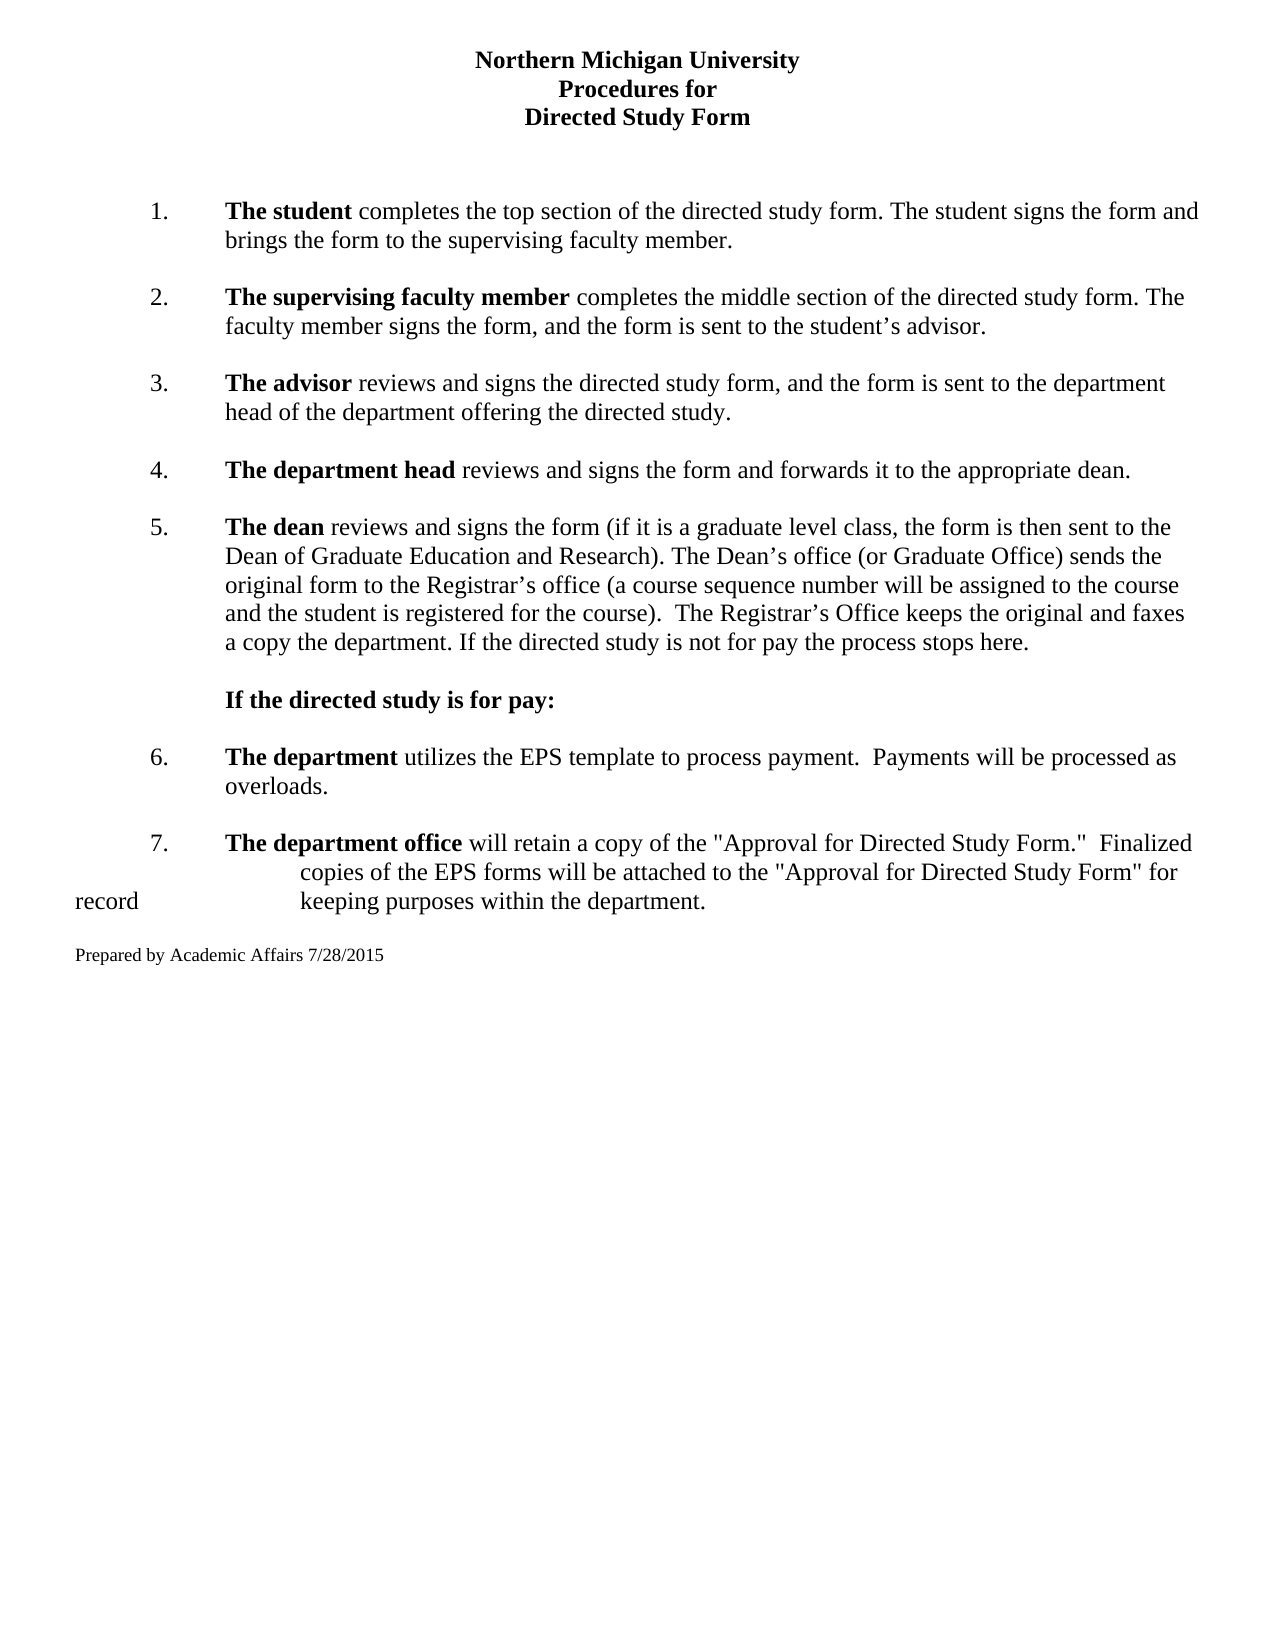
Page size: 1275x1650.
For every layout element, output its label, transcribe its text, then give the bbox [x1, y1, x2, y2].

text Procedures for [75, 74, 1200, 102]
text Prepared by Academic Affairs 7/28/2015 [75, 943, 1200, 965]
list 3. The advisor reviews and signs the directed study form, and the form is sent to the department head of the department offering the directed study. [112, 368, 1200, 426]
text If the directed study is for pay: [75, 685, 1200, 713]
text 7. The department office will retain a copy of the "Approval for Directed Study Form." Finalized copies of the EPS forms will be attached to the "Approval for Directed Study Form" for record keeping purposes within the department. [75, 828, 1200, 915]
list 1. The student completes the top section of the directed study form. The student signs the form and brings the form to the supervising faculty member. [112, 196, 1200, 253]
text Directed Study Form [75, 102, 1200, 131]
text 6. The department utilizes the EPS template to process payment. Payments will be processed as overloads. [150, 742, 1200, 800]
list 4. The department head reviews and signs the form and forwards it to the appropriate dean. [112, 455, 1200, 483]
list 5. The dean reviews and signs the form (if it is a graduate level class, the form is then sent to the Dean of Graduate Education and Research). The Dean’s office (or Graduate Office) sends the original form to the Registrar’s office (a course sequence number will be assigned to the course and the student is registered for the course). The Registrar’s Office keeps the original and faxes a copy the department. If the directed study is not for pay the process stops here. [112, 512, 1200, 656]
text Northern Michigan University [75, 45, 1200, 74]
list 2. The supervising faculty member completes the middle section of the directed study form. The faculty member signs the form, and the form is sent to the student’s advisor. [112, 282, 1200, 340]
